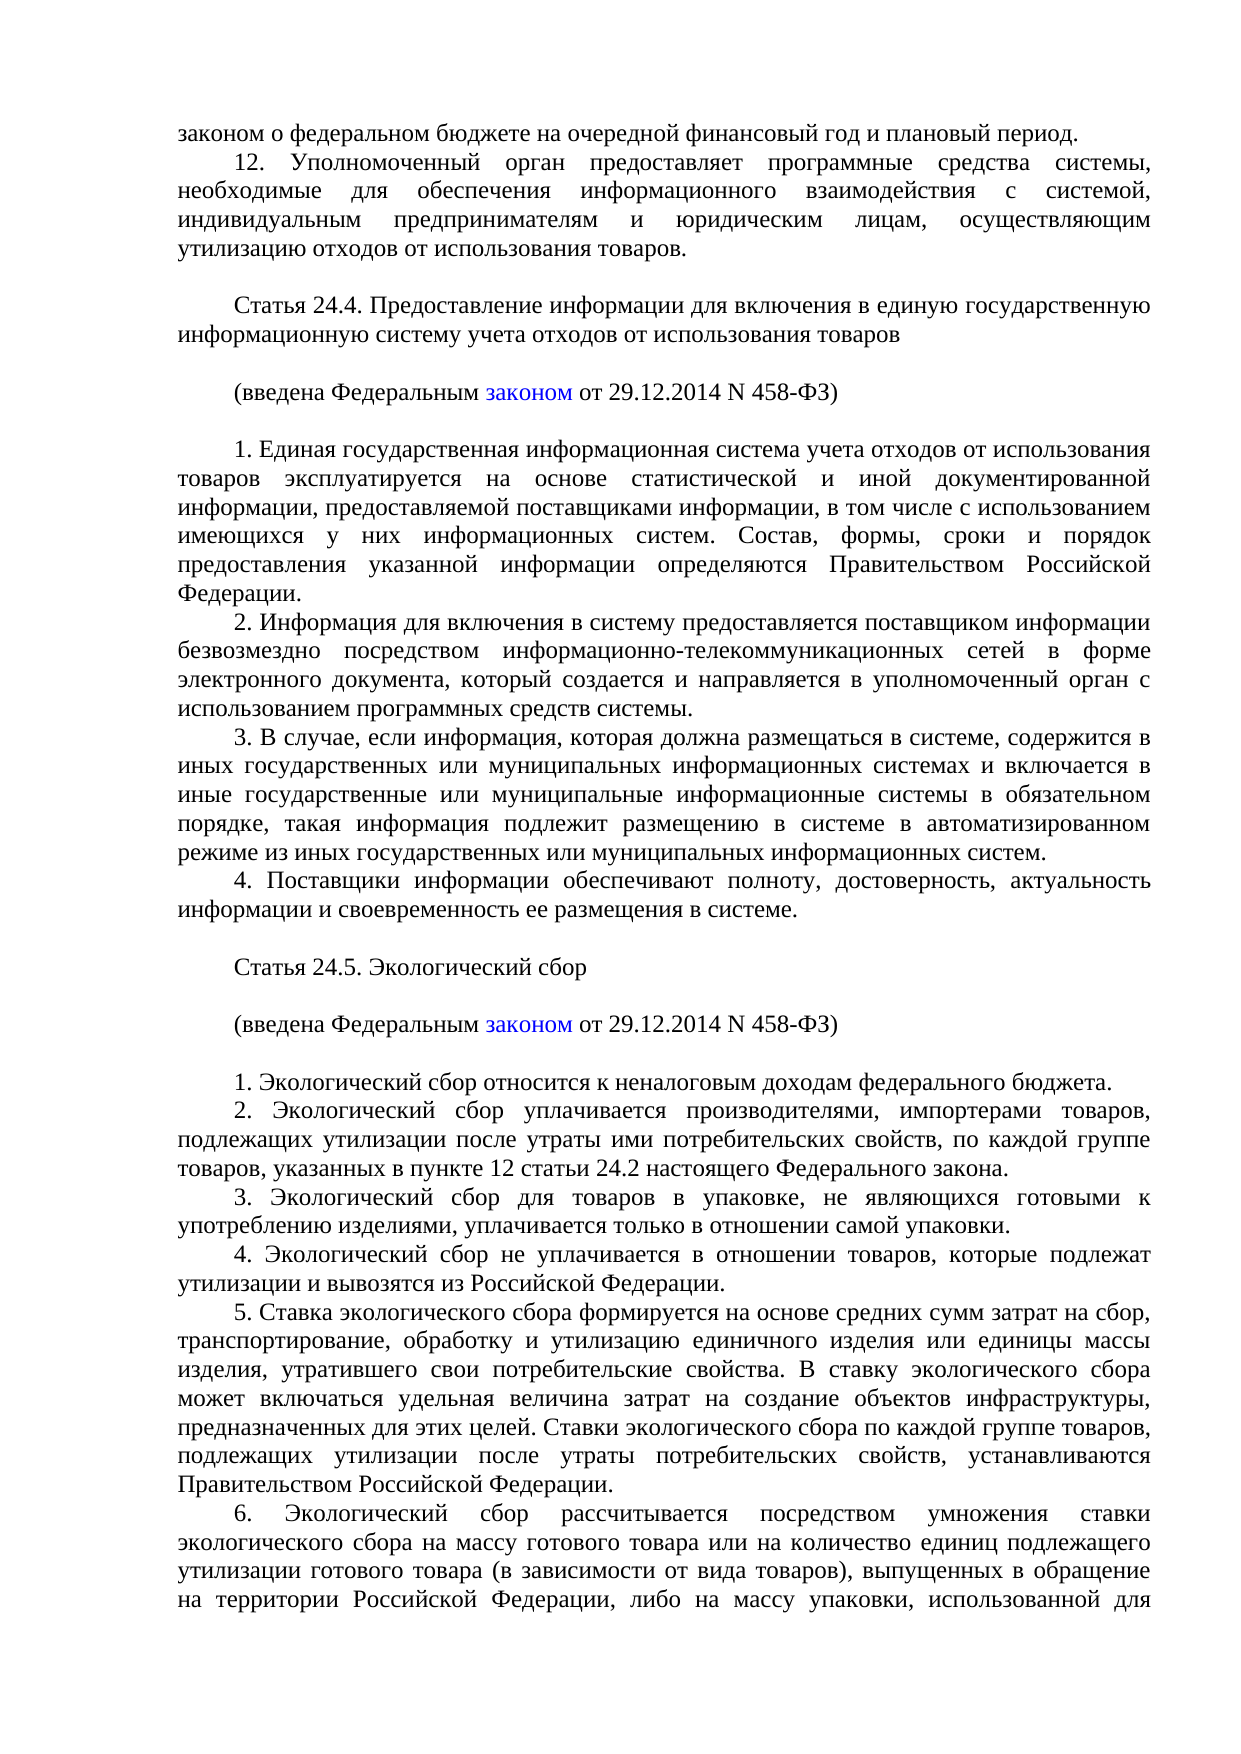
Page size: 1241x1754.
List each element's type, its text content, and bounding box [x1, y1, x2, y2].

text (введена Федеральным законом от 29.12.2014 N 458-ФЗ) [177, 1009, 1152, 1038]
text 3. В случае, если информация, которая должна размещаться в системе, содержится в иных государственных или муниципальных информационных системах и включается в иные государственные или муниципальные информационные системы в обязательном порядке, такая информация подлежит размещению в системе в автоматизированном режиме из иных государственных или муниципальных информационных систем. [177, 722, 1152, 866]
text 2. Информация для включения в систему предоставляется поставщиком информации безвозмездно посредством информационно-телекоммуникационных сетей в форме электронного документа, который создается и направляется в уполномоченный орган с использованием программных средств системы. [177, 607, 1152, 722]
text 12. Уполномоченный орган предоставляет программные средства системы, необходимые для обеспечения информационного взаимодействия с системой, индивидуальным предпринимателям и юридическим лицам, осуществляющим утилизацию отходов от использования товаров. [177, 147, 1152, 262]
text 3. Экологический сбор для товаров в упаковке, не являющихся готовыми к употреблению изделиями, уплачивается только в отношении самой упаковки. [177, 1182, 1152, 1239]
text 2. Экологический сбор уплачивается производителями, импортерами товаров, подлежащих утилизации после утраты ими потребительских свойств, по каждой группе товаров, указанных в пункте 12 статьи 24.2 настоящего Федерального закона. [177, 1096, 1152, 1182]
text 4. Экологический сбор не уплачивается в отношении товаров, которые подлежат утилизации и вывозятся из Российской Федерации. [177, 1239, 1152, 1297]
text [177, 118, 1152, 147]
text 5. Ставка экологического сбора формируется на основе средних сумм затрат на сбор, транспортирование, обработку и утилизацию единичного изделия или единицы массы изделия, утратившего свои потребительские свойства. В ставку экологического сбора может включаться удельная величина затрат на создание объектов инфраструктуры, предназначенных для этих целей. Ставки экологического сбора по каждой группе товаров, подлежащих утилизации после утраты потребительских свойств, устанавливаются Правительством Российской Федерации. [177, 1297, 1152, 1498]
text 1. Единая государственная информационная система учета отходов от использования товаров эксплуатируется на основе статистической и иной документированной информации, предоставляемой поставщиками информации, в том числе с использованием имеющихся у них информационных систем. Состав, формы, сроки и порядок предоставления указанной информации определяются Правительством Российской Федерации. [177, 434, 1152, 607]
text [177, 1498, 1152, 1613]
text Статья 24.5. Экологический сбор [177, 952, 1152, 981]
text 4. Поставщики информации обеспечивают полноту, достоверность, актуальность информации и своевременность ее размещения в системе. [177, 866, 1152, 923]
text Статья 24.4. Предоставление информации для включения в единую государственную информационную систему учета отходов от использования товаров [177, 291, 1152, 348]
text (введена Федеральным законом от 29.12.2014 N 458-ФЗ) [177, 377, 1152, 406]
text 1. Экологический сбор относится к неналоговым доходам федерального бюджета. [177, 1067, 1152, 1096]
